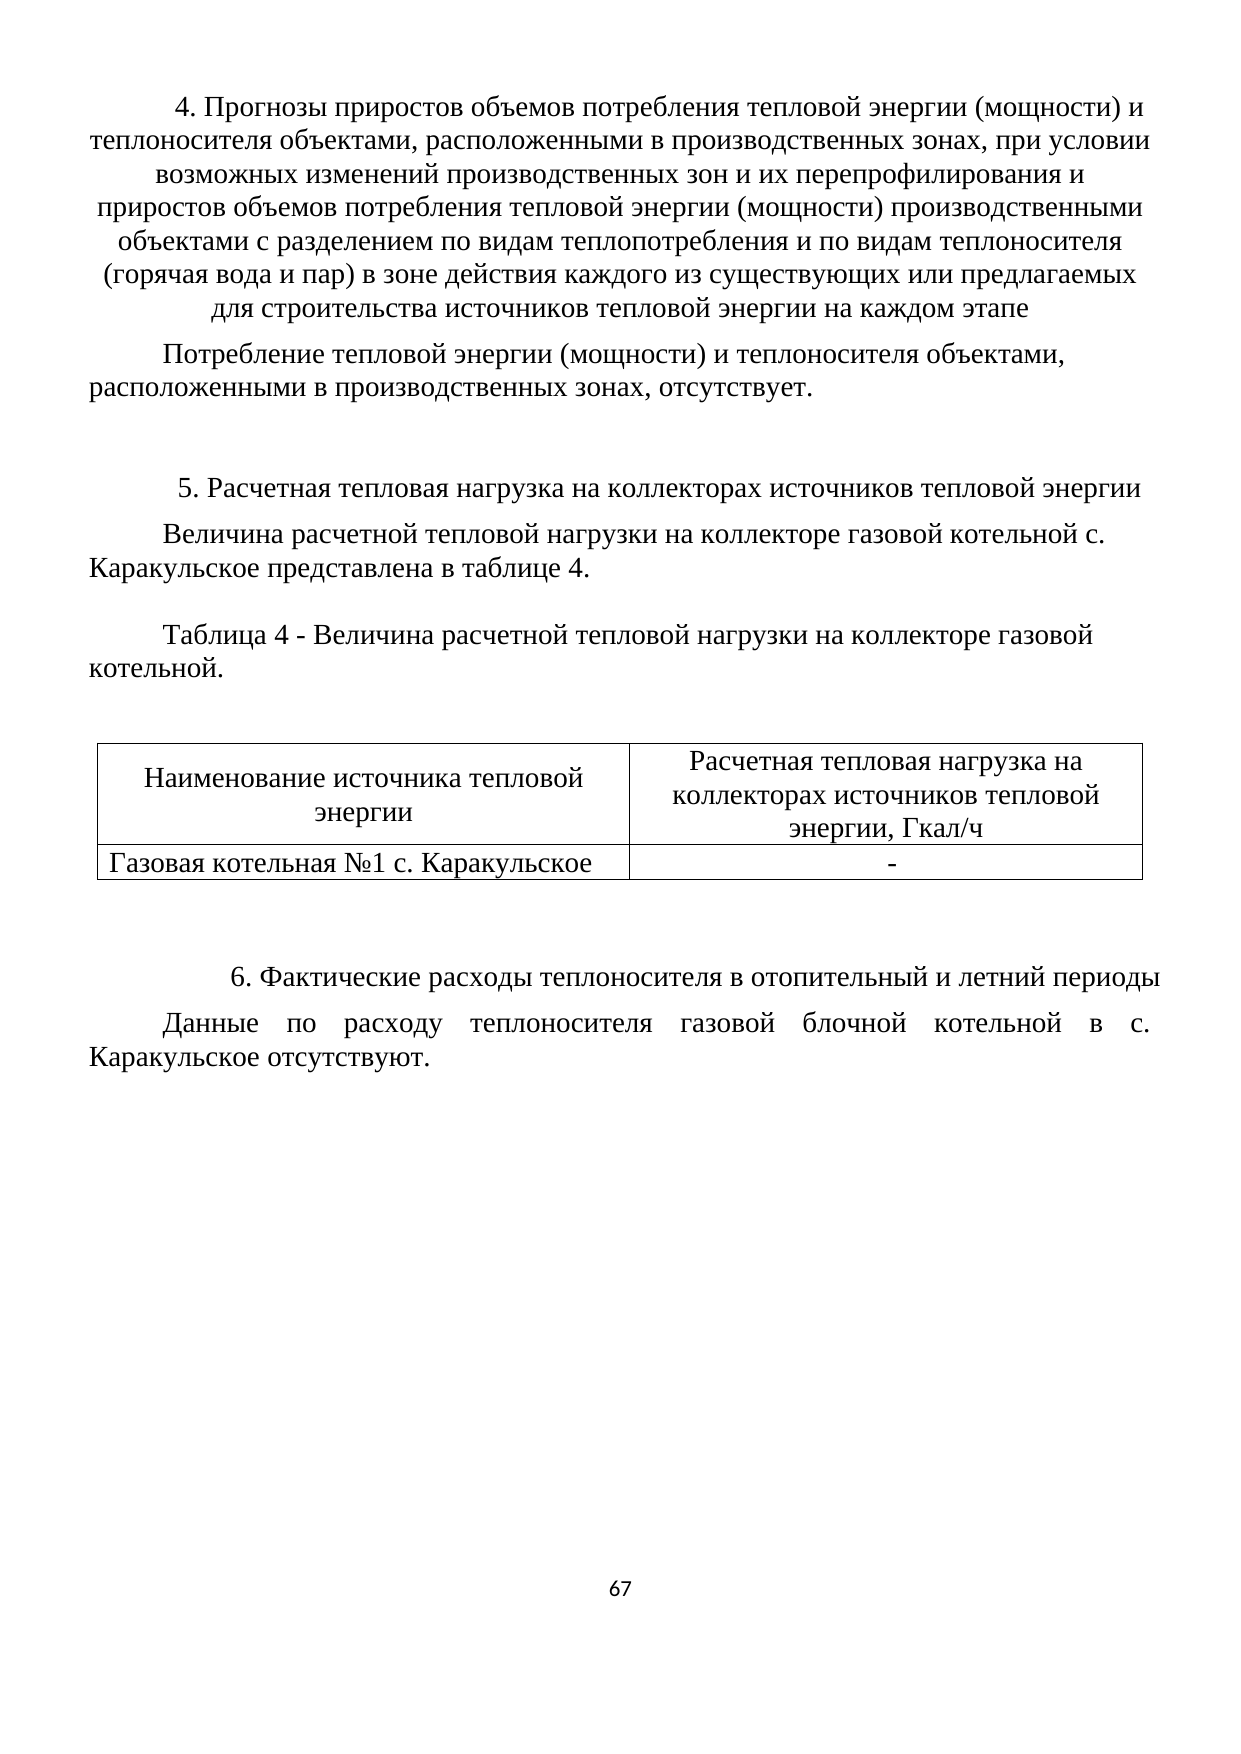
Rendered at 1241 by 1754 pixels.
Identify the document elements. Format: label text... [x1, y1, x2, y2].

text 4. Прогнозы приростов объемов потребления тепловой энергии (мощности) и теплоносителя объектами, расположенными в производственных зонах, при условии возможных изменений производственных зон и их перепрофилирования и приростов объемов потребления тепловой энергии (мощности) производственными объектами с разделением по видам теплопотребления и по видам теплоносителя (горячая вода и пар) в зоне действия каждого из существующих или предлагаемых для строительства источников тепловой энергии на каждом этапе [89, 89, 1152, 323]
table_header Наименование источника тепловой энергии [98, 744, 629, 844]
table_cell - [630, 845, 1142, 879]
text 6. Фактические расходы теплоносителя в отопительный и летний периоды [89, 959, 1228, 993]
table_cell Газовая котельная №1 с. Каракульское [98, 845, 629, 879]
text Данные по расходу теплоносителя газовой блочной котельной в с. Каракульское отсутствуют. [89, 1005, 1152, 1072]
text Таблица 4 - Величина расчетной тепловой нагрузки на коллекторе газовой котельной. [89, 617, 1107, 684]
text Потребление тепловой энергии (мощности) и теплоносителя объектами, расположенными в производственных зонах, отсутствует. [89, 336, 1152, 403]
text Величина расчетной тепловой нагрузки на коллекторе газовой котельной с. Каракульское представлена в таблице 4. [89, 516, 1152, 583]
table_header Расчетная тепловая нагрузка на коллекторах источников тепловой энергии, Гкал/ч [630, 744, 1142, 844]
text 5. Расчетная тепловая нагрузка на коллекторах источников тепловой энергии [89, 470, 1152, 504]
